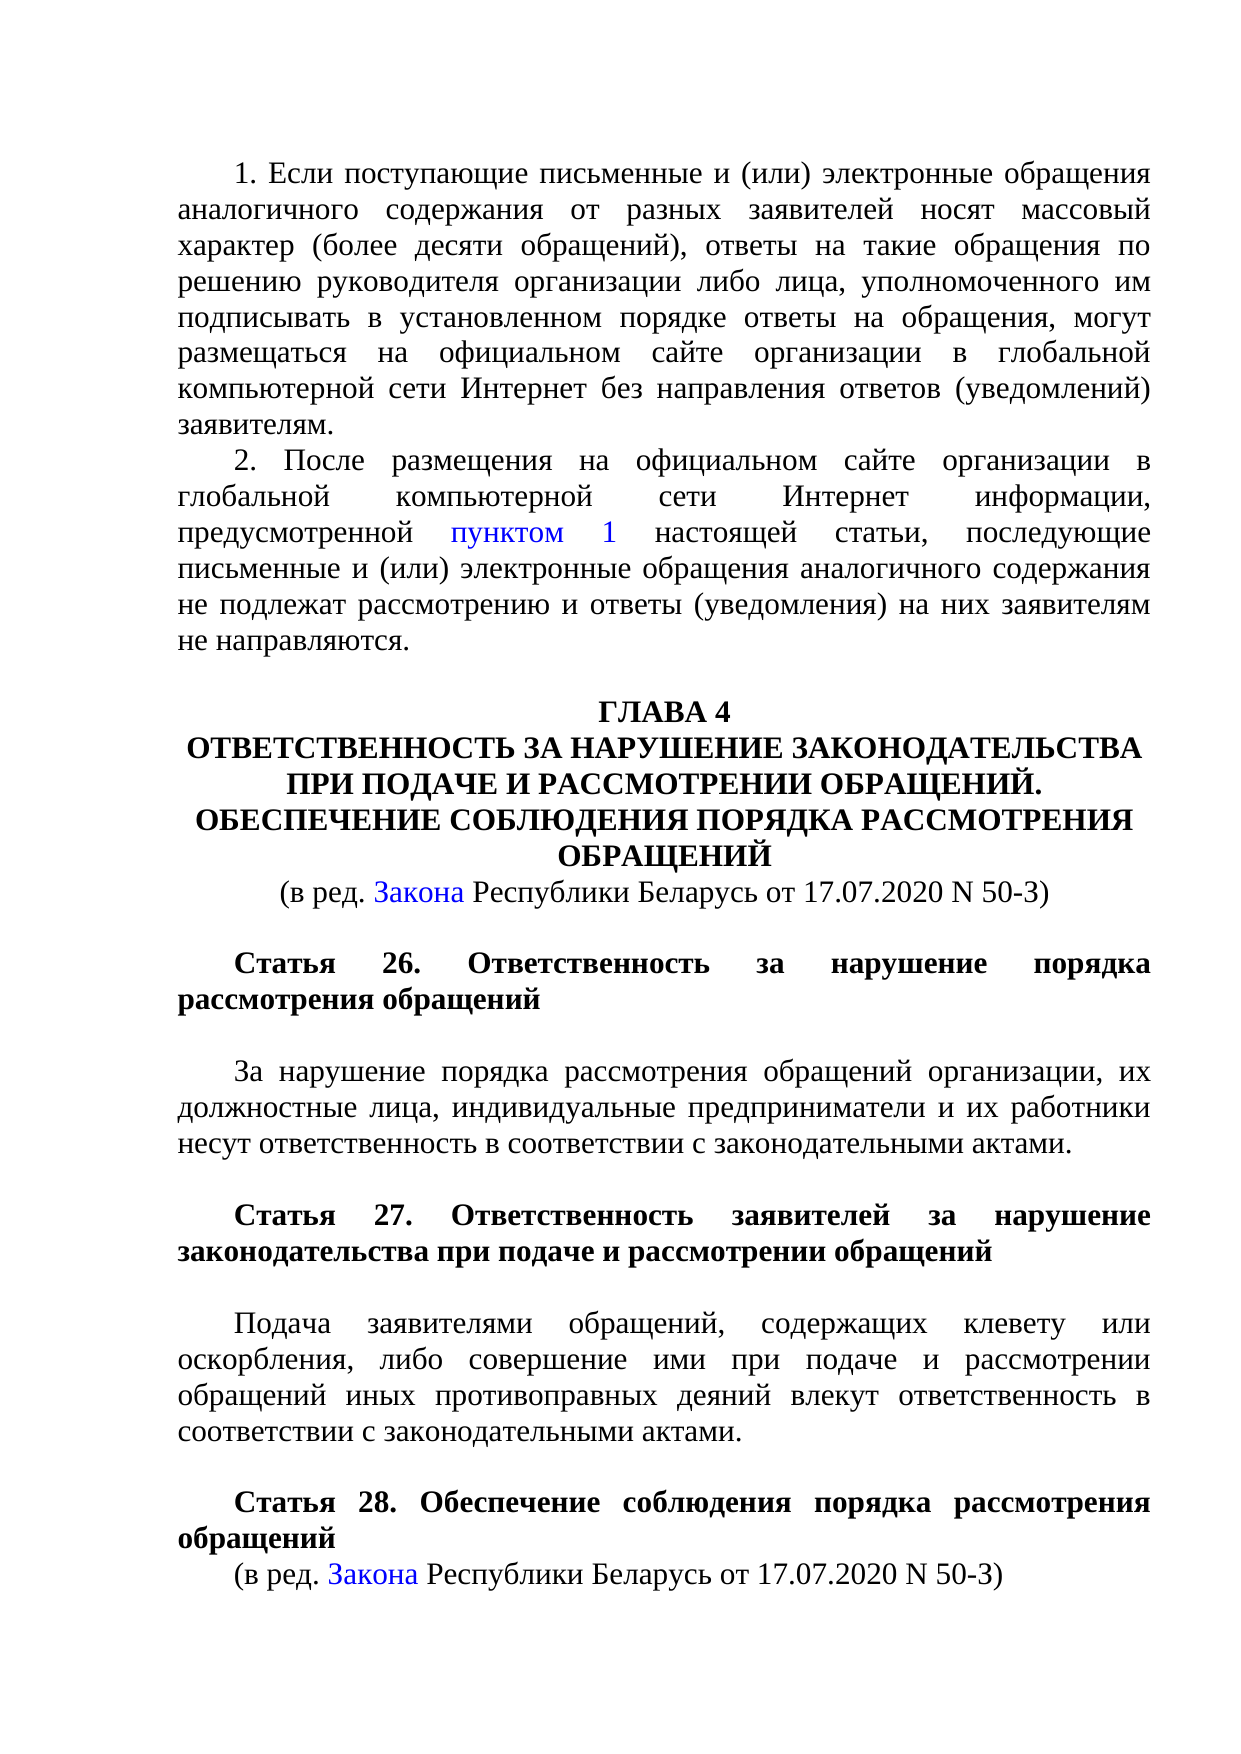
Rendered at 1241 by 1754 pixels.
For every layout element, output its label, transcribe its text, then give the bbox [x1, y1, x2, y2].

text Статья 28. Обеспечение соблюдения порядка рассмотрения обращений [177, 1484, 1152, 1556]
text За нарушение порядка рассмотрения обращений организации, их должностные лица, индивидуальные предприниматели и их работники несут ответственность в соответствии с законодательными актами. [177, 1052, 1152, 1160]
text 1. Если поступающие письменные и (или) электронные обращения аналогичного содержания от разных заявителей носят массовый характер (более десяти обращений), ответы на такие обращения по решению руководителя организации либо лица, уполномоченного им подписывать в установленном порядке ответы на обращения, могут размещаться на официальном сайте организации в глобальной компьютерной сети Интернет без направления ответов (уведомлений) заявителям. [177, 154, 1152, 442]
title ОТВЕТСТВЕННОСТЬ ЗА НАРУШЕНИЕ ЗАКОНОДАТЕЛЬСТВА ПРИ ПОДАЧЕ И РАССМОТРЕНИИ ОБРАЩЕНИЙ. ОБЕСПЕЧЕНИЕ СОБЛЮДЕНИЯ ПОРЯДКА РАССМОТРЕНИЯ ОБРАЩЕНИЙ [177, 729, 1152, 873]
text 2. После размещения на официальном сайте организации в глобальной компьютерной сети Интернет информации, предусмотренной пунктом 1 настоящей статьи, последующие письменные и (или) электронные обращения аналогичного содержания не подлежат рассмотрению и ответы (уведомления) на них заявителям не направляются. [177, 442, 1152, 657]
text (в ред. Закона Республики Беларусь от 17.07.2020 N 50-З) [177, 873, 1152, 909]
text Статья 26. Ответственность за нарушение порядка рассмотрения обращений [177, 945, 1152, 1017]
title ГЛАВА 4 [177, 693, 1152, 729]
text (в ред. Закона Республики Беларусь от 17.07.2020 N 50-З) [177, 1556, 1152, 1592]
text Статья 27. Ответственность заявителей за нарушение законодательства при подаче и рассмотрении обращений [177, 1196, 1152, 1268]
text Подача заявителями обращений, содержащих клевету или оскорбления, либо совершение ими при подаче и рассмотрении обращений иных противоправных деяний влекут ответственность в соответствии с законодательными актами. [177, 1304, 1152, 1448]
